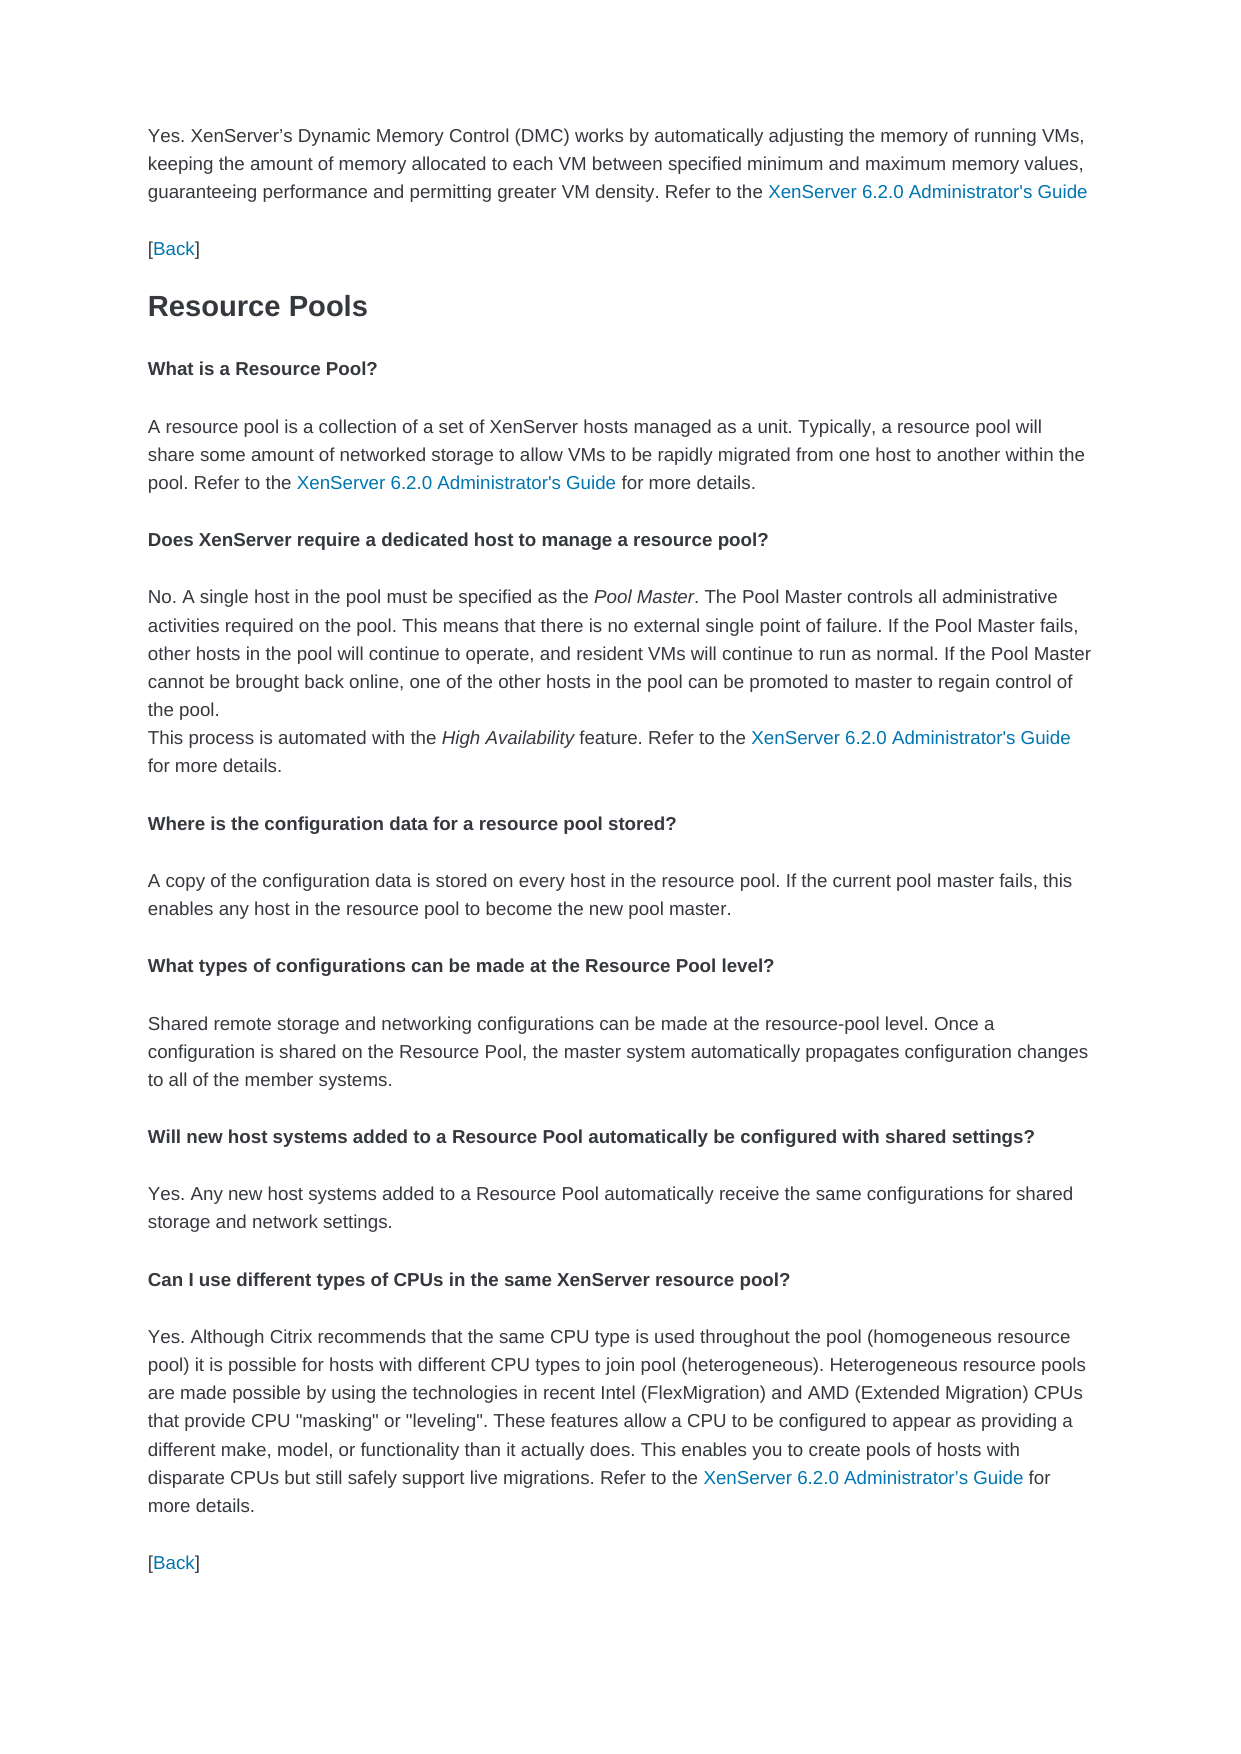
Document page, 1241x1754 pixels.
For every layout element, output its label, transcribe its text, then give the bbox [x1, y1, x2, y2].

text Yes. XenServer’s Dynamic Memory Control (DMC) works by automatically adjusting the memory of running VMs, keeping the amount of memory allocated to each VM between specified minimum and maximum memory values, guaranteeing performance and permitting greater VM density. Refer to the XenServer 6.2.0 Administrator's Guide [148, 118, 1093, 202]
text Resource Pools [148, 289, 1093, 322]
text No. A single host in the pool must be specified as the Pool Master. The Pool Master controls all administrative activities required on the pool. This means that there is no external single point of failure. If the Pool Master fails, other hosts in the pool will continue to operate, and resident VMs will continue to run as normal. If the Pool Master cannot be brought back online, one of the other hosts in the pool can be promoted to master to regain control of the pool. This process is automated with the High Availability feature. Refer to the XenServer 6.2.0 Administrator's Guide for more details. [148, 580, 1093, 777]
text [Back] [148, 1545, 1093, 1573]
text A resource pool is a collection of a set of XenServer hosts managed as a unit. Typically, a resource pool will share some amount of networked storage to allow VMs to be rapidly migrated from one host to another within the pool. Refer to the XenServer 6.2.0 Administrator's Guide for more details. [148, 409, 1093, 493]
text Can I use different types of CPUs in the same XenServer resource pool? [148, 1262, 1093, 1290]
text Shared remote storage and networking configurations can be made at the resource-pool level. Once a configuration is shared on the Resource Pool, the master system automatically propagates configuration changes to all of the member systems. [148, 1006, 1093, 1090]
text Will new host systems added to a Resource Pool automatically be configured with shared settings? [148, 1119, 1093, 1147]
text Does XenServer require a dedicated host to manage a resource pool? [148, 522, 1093, 551]
text What is a Resource Pool? [148, 352, 1093, 380]
text Where is the configuration data for a resource pool stored? [148, 806, 1093, 834]
text Yes. Any new host systems added to a Resource Pool automatically receive the same configurations for shared storage and network settings. [148, 1177, 1093, 1233]
text A copy of the configuration data is stored on every host in the resource pool. If the current pool master fails, this enables any host in the resource pool to become the new pool master. [148, 863, 1093, 919]
text What types of configurations can be made at the Resource Pool level? [148, 948, 1093, 977]
text [Back] [148, 232, 1093, 260]
text Yes. Although Citrix recommends that the same CPU type is used throughout the pool (homogeneous resource pool) it is possible for hosts with different CPU types to join pool (heterogeneous). Heterogeneous resource pools are made possible by using the technologies in recent Intel (FlexMigration) and AMD (Extended Migration) CPUs that provide CPU "masking" or "leveling". These features allow a CPU to be configured to appear as providing a different make, model, or functionality than it actually does. This enables you to create pools of hosts with disparate CPUs but still safely support live migrations. Refer to the XenServer 6.2.0 Administrator’s Guide for more details. [148, 1319, 1093, 1516]
